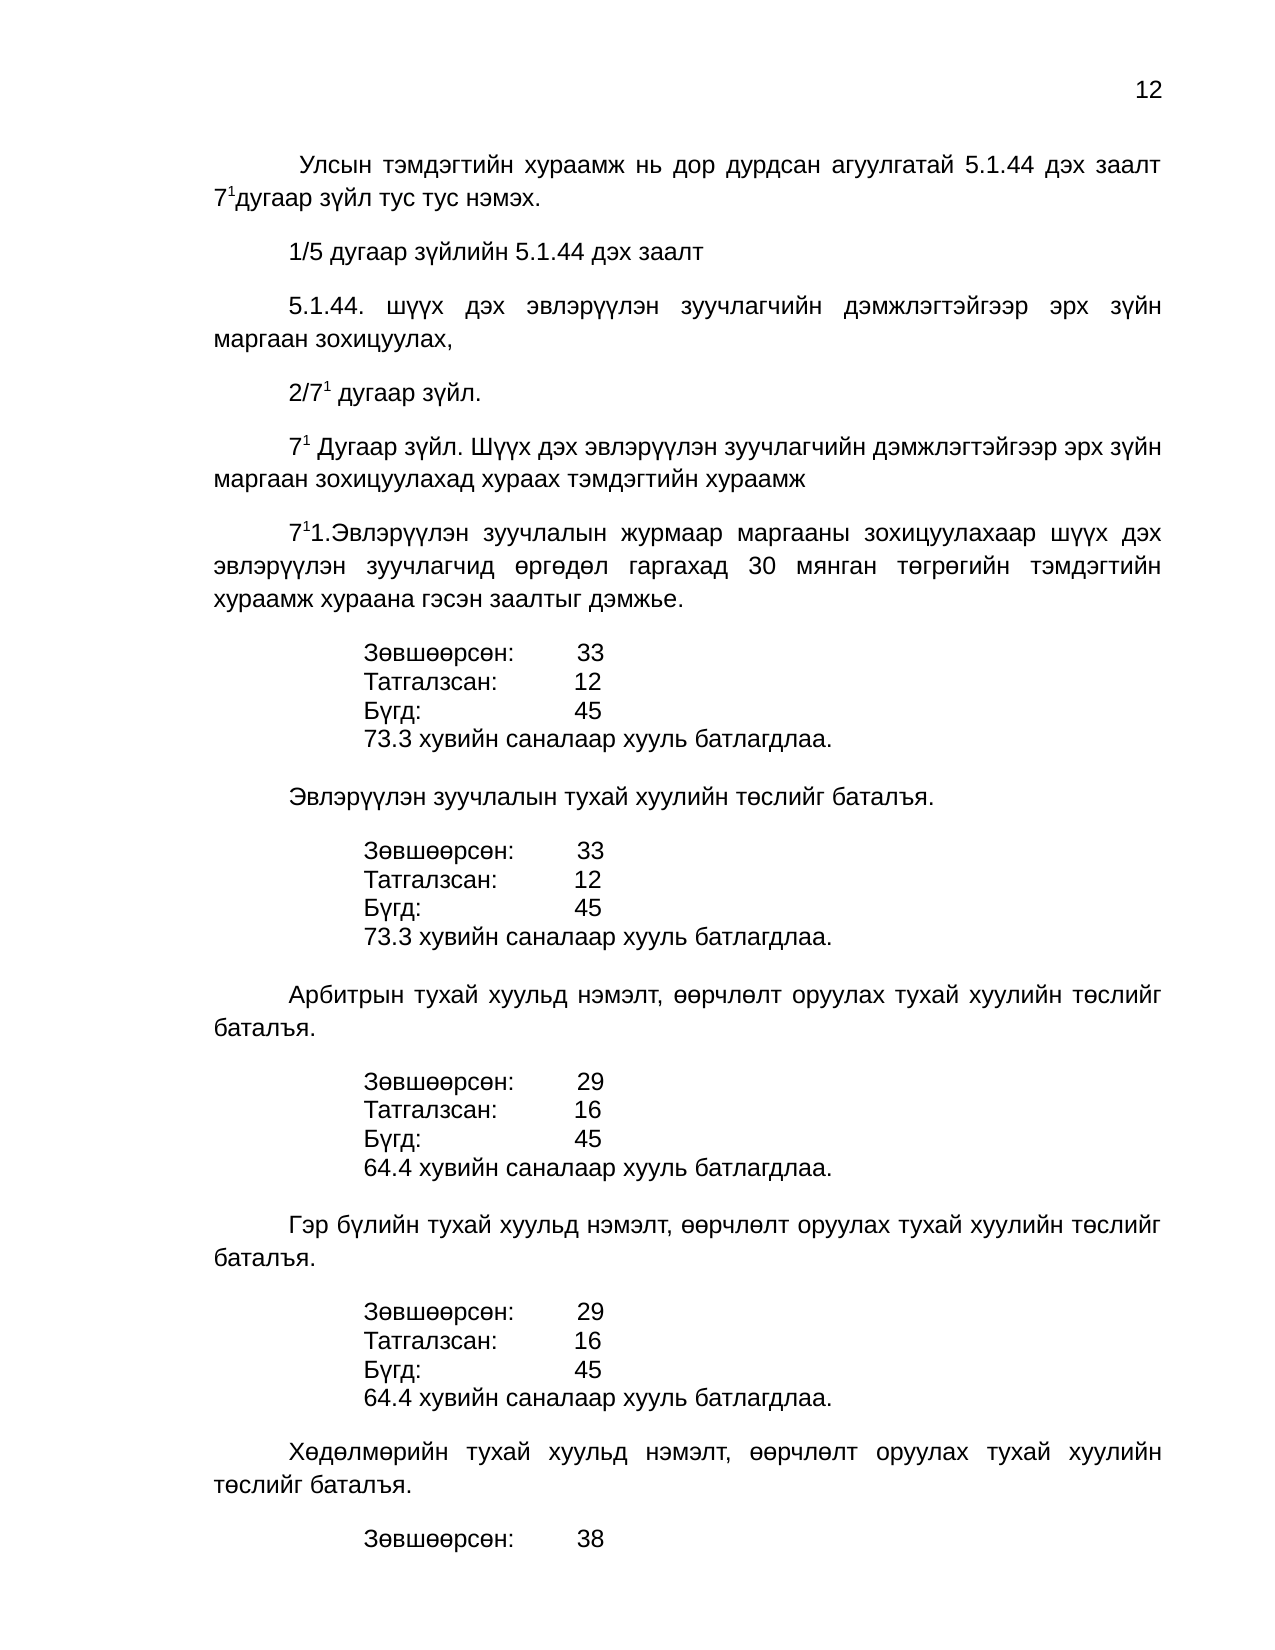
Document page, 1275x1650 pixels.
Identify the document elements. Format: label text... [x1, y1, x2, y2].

text Бүгд: 45 [213, 893, 1162, 922]
text Бүгд: 45 [213, 696, 1162, 724]
text Зөвшөөрсөн: 33 [288, 638, 1162, 667]
text Бүгд: 45 [213, 1124, 1162, 1153]
text Татгалзсан: 16 [213, 1095, 1162, 1124]
text 64.4 хувийн саналаар хууль батлагдлаа. [288, 1153, 1162, 1181]
text Гэр бүлийн тухай хуульд нэмэлт, өөрчлөлт оруулах тухай хуулийн төслийг баталъя. [213, 1210, 1162, 1272]
text Зөвшөөрсөн: 29 [288, 1297, 1162, 1326]
text Хөдөлмөрийн тухай хуульд нэмэлт, өөрчлөлт оруулах тухай хуулийн төслийг баталъя. [213, 1437, 1162, 1499]
text 2/71 дугаар зүйл. [213, 378, 1162, 406]
text Арбитрын тухай хуульд нэмэлт, өөрчлөлт оруулах тухай хуулийн төслийг баталъя. [213, 979, 1162, 1041]
text Татгалзсан: 12 [213, 667, 1162, 696]
text 5.1.44. шүүх дэх эвлэрүүлэн зуучлагчийн дэмжлэгтэйгээр эрх зүйн маргаан зохицуулах, [213, 291, 1162, 352]
text Татгалзсан: 12 [213, 864, 1162, 893]
text 73.3 хувийн саналаар хууль батлагдлаа. [288, 724, 1162, 753]
text Улсын тэмдэгтийн хураамж нь дор дурдсан агуулгатай 5.1.44 дэх заалт 71дугаар зүйл тус тус нэмэх. [213, 150, 1162, 212]
text Эвлэрүүлэн зуучлалын тухай хуулийн төслийг баталъя. [213, 782, 1162, 811]
text 64.4 хувийн саналаар хууль батлагдлаа. [288, 1383, 1162, 1412]
text 1/5 дугаар зүйлийн 5.1.44 дэх заалт [213, 237, 1162, 266]
text Татгалзсан: 16 [213, 1326, 1162, 1354]
text Бүгд: 45 [213, 1354, 1162, 1383]
text 73.3 хувийн саналаар хууль батлагдлаа. [288, 922, 1162, 951]
text Зөвшөөрсөн: 38 [288, 1524, 1162, 1553]
text Зөвшөөрсөн: 29 [288, 1066, 1162, 1095]
text 711.Эвлэрүүлэн зуучлалын журмаар маргааны зохицуулахаар шүүх дэх эвлэрүүлэн зуучлагчид өргөдөл гаргахад 30 мянган төгрөгийн тэмдэгтийн хураамж хураана гэсэн заалтыг дэмжье. [213, 518, 1162, 613]
text 71 Дугаар зүйл. Шүүх дэх эвлэрүүлэн зуучлагчийн дэмжлэгтэйгээр эрх зүйн маргаан зохицуулахад хураах тэмдэгтийн хураамж [213, 431, 1162, 493]
text Зөвшөөрсөн: 33 [288, 836, 1162, 864]
